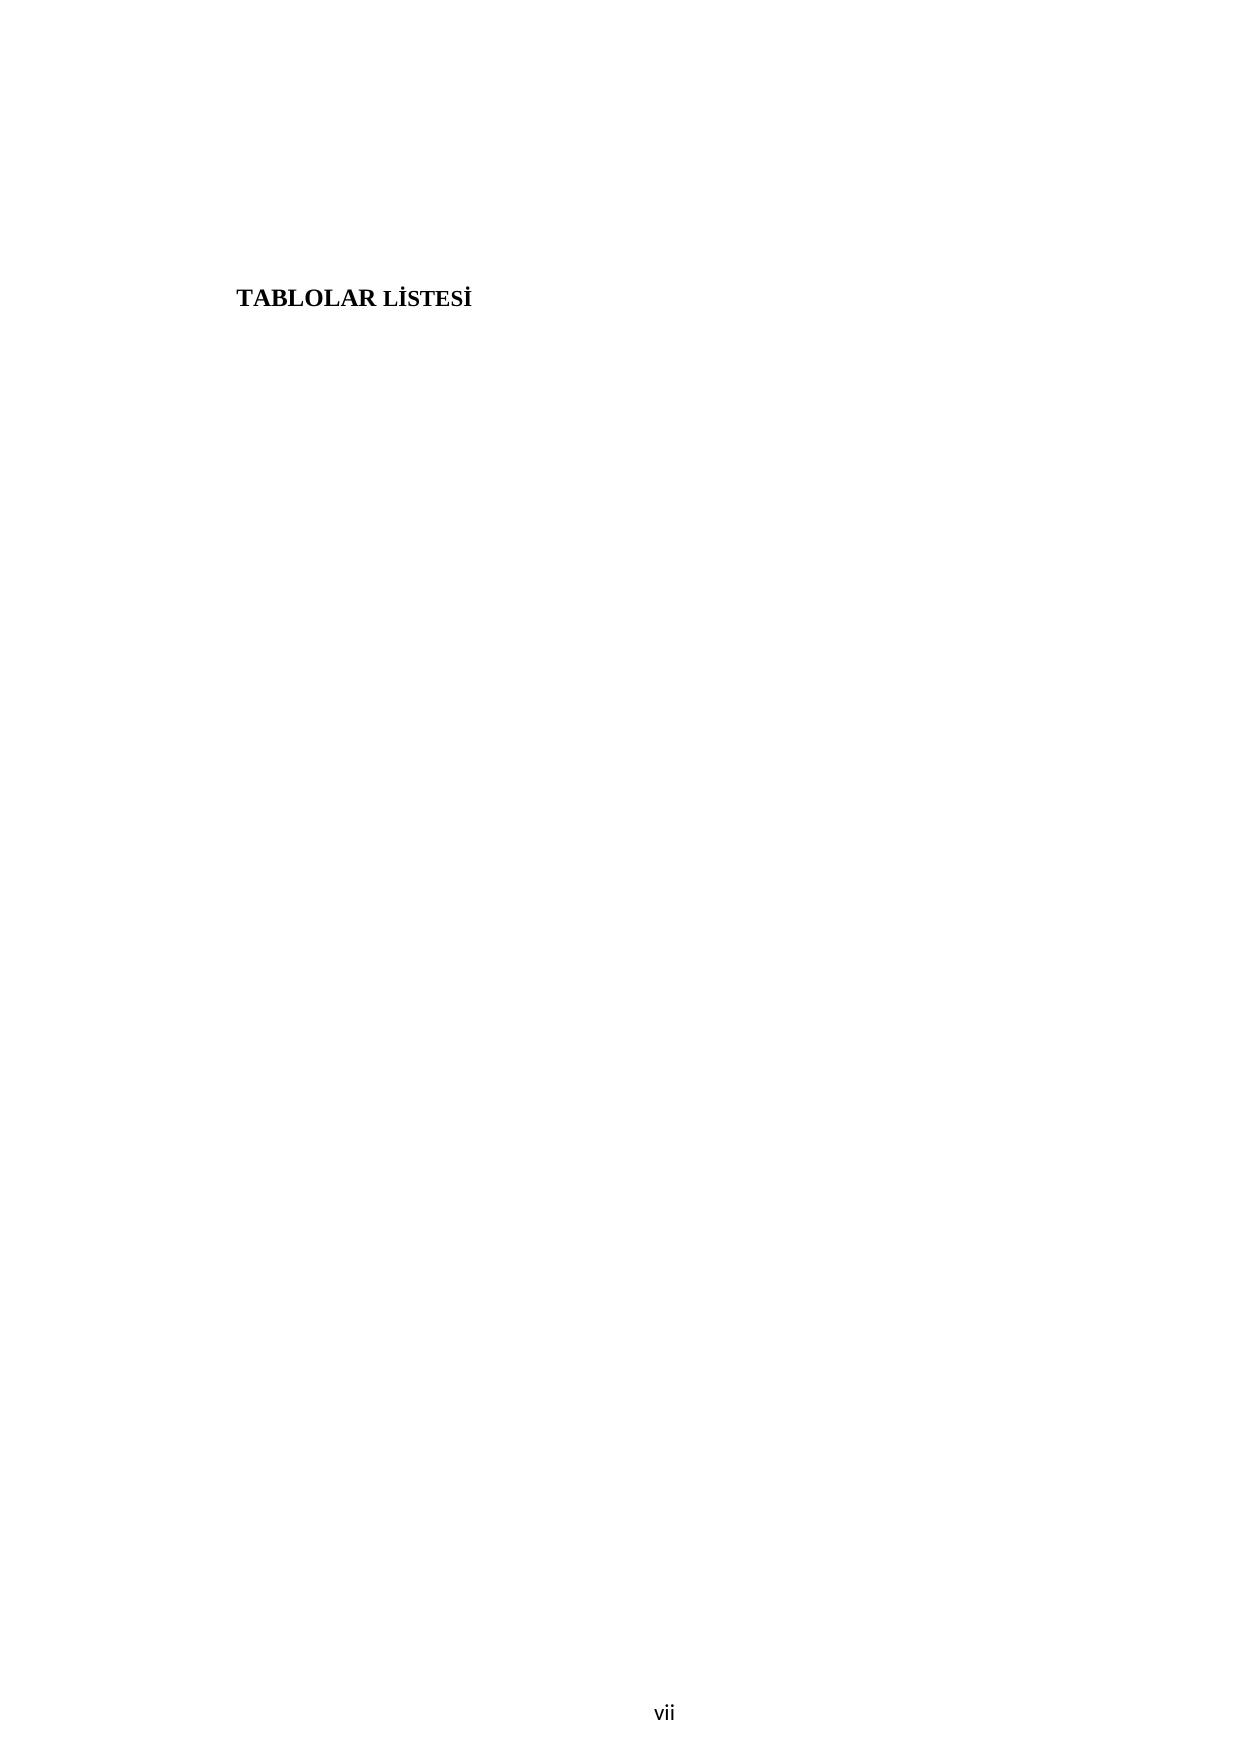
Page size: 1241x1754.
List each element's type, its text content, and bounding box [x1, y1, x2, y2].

text TABLOLAR LİSTESİ [236, 283, 1092, 312]
